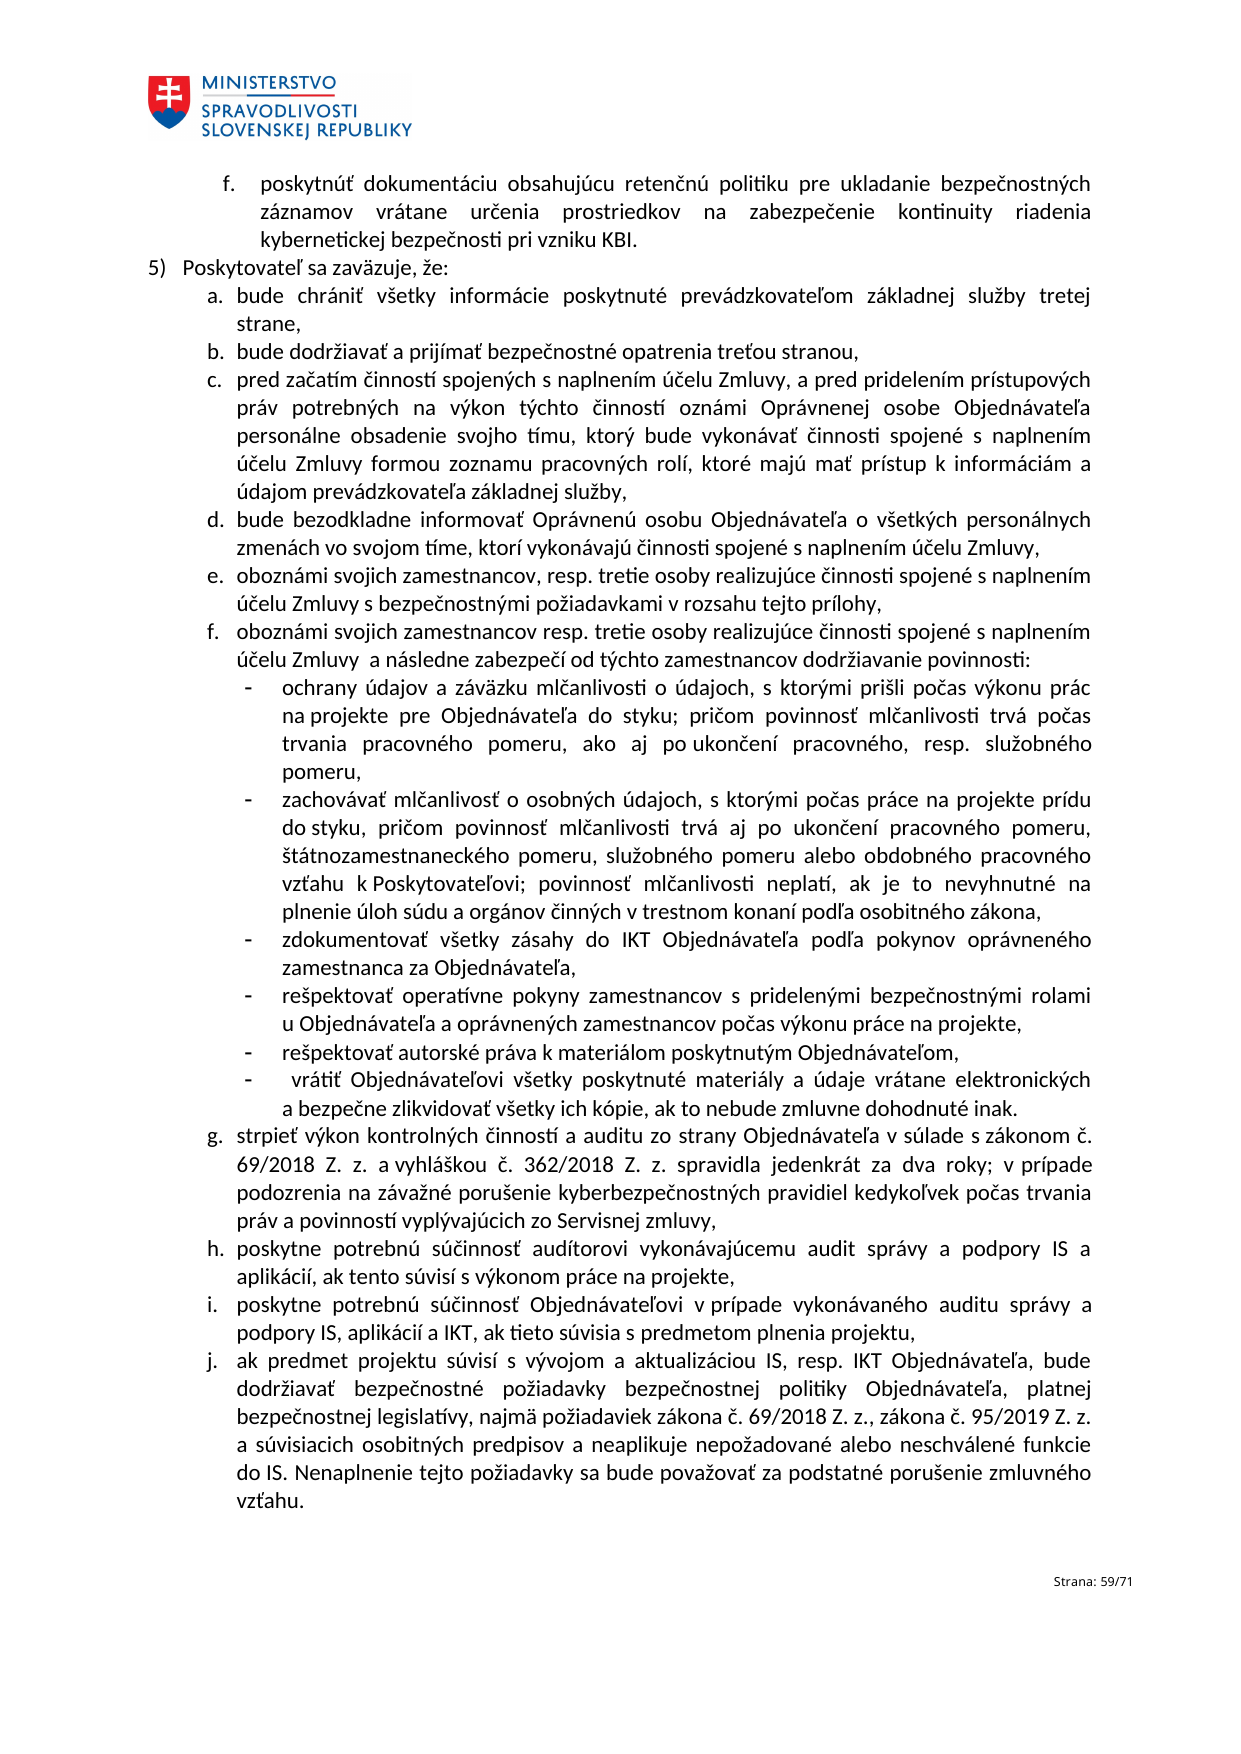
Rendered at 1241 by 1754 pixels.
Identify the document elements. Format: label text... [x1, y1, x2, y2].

list bude bezodkladne informovať Oprávnenú osobu Objednávateľa o všetkých personálnych zmenách vo svojom tíme, ktorí vykonávajú činnosti spojené s naplnením účelu Zmluvy, [207, 505, 1093, 561]
list rešpektovať operatívne pokyny zamestnancov s pridelenými bezpečnostnými rolami u Objednávateľa a oprávnených zamestnancov počas výkonu práce na projekte, [244, 982, 1093, 1038]
list bude chrániť všetky informácie poskytnuté prevádzkovateľom základnej služby tretej strane, [207, 281, 1093, 337]
list poskytne potrebnú súčinnosť audítorovi vykonávajúcemu audit správy a podpory IS a aplikácií, ak tento súvisí s výkonom práce na projekte, [207, 1234, 1093, 1290]
list oboznámi svojich zamestnancov, resp. tretie osoby realizujúce činnosti spojené s naplnením účelu Zmluvy s bezpečnostnými požiadavkami v rozsahu tejto prílohy, [207, 561, 1093, 617]
list Poskytovateľ sa zaväzuje, že: [148, 253, 1093, 281]
list ak predmet projektu súvisí s vývojom a aktualizáciou IS, resp. IKT Objednávateľa, bude dodržiavať bezpečnostné požiadavky bezpečnostnej politiky Objednávateľa, platnej bezpečnostnej legislatívy, najmä požiadaviek zákona č. 69/2018 Z. z., zákona č. 95/2019 Z. z. a súvisiacich osobitných predpisov a neaplikuje nepožadované alebo neschválené funkcie do IS. Nenaplnenie tejto požiadavky sa bude považovať za podstatné porušenie zmluvného vzťahu. [207, 1346, 1093, 1514]
list zdokumentovať všetky zásahy do IKT Objednávateľa podľa pokynov oprávneného zamestnanca za Objednávateľa, [244, 926, 1093, 982]
picture [147, 73, 413, 141]
list ochrany údajov a záväzku mlčanlivosti o údajoch, s ktorými prišli počas výkonu prác na projekte pre Objednávateľa do styku; pričom povinnosť mlčanlivosti trvá počas trvania pracovného pomeru, ako aj po ukončení pracovného, resp. služobného pomeru, [244, 673, 1093, 785]
list pred začatím činností spojených s naplnením účelu Zmluvy, a pred pridelením prístupových práv potrebných na výkon týchto činností oznámi Oprávnenej osobe Objednávateľa personálne obsadenie svojho tímu, ktorý bude vykonávať činnosti spojené s naplnením účelu Zmluvy formou zoznamu pracovných rolí, ktoré majú mať prístup k informáciám a údajom prevádzkovateľa základnej služby, [207, 365, 1093, 505]
list poskytnúť dokumentáciu obsahujúcu retenčnú politiku pre ukladanie bezpečnostných záznamov vrátane určenia prostriedkov na zabezpečenie kontinuity riadenia kybernetickej bezpečnosti pri vzniku KBI. [223, 169, 1093, 253]
list zachovávať mlčanlivosť o osobných údajoch, s ktorými počas práce na projekte prídu do styku, pričom povinnosť mlčanlivosti trvá aj po ukončení pracovného pomeru, štátnozamestnaneckého pomeru, služobného pomeru alebo obdobného pracovného vzťahu k Poskytovateľovi; povinnosť mlčanlivosti neplatí, ak je to nevyhnutné na plnenie úloh súdu a orgánov činných v trestnom konaní podľa osobitného zákona, [244, 785, 1093, 926]
list bude dodržiavať a prijímať bezpečnostné opatrenia treťou stranou, [207, 337, 1093, 365]
list strpieť výkon kontrolných činností a auditu zo strany Objednávateľa v súlade s zákonom č. 69/2018 Z. z. a vyhláškou č. 362/2018 Z. z. spravidla jedenkrát za dva roky; v prípade podozrenia na závažné porušenie kyberbezpečnostných pravidiel kedykoľvek počas trvania práv a povinností vyplývajúcich zo Servisnej zmluvy, [207, 1122, 1093, 1234]
list vrátiť Objednávateľovi všetky poskytnuté materiály a údaje vrátane elektronických a bezpečne zlikvidovať všetky ich kópie, ak to nebude zmluvne dohodnuté inak. [244, 1066, 1093, 1122]
list poskytne potrebnú súčinnosť Objednávateľovi v prípade vykonávaného auditu správy a podpory IS, aplikácií a IKT, ak tieto súvisia s predmetom plnenia projektu, [207, 1290, 1093, 1346]
list rešpektovať autorské práva k materiálom poskytnutým Objednávateľom, [244, 1038, 1093, 1066]
list oboznámi svojich zamestnancov resp. tretie osoby realizujúce činnosti spojené s naplnením účelu Zmluvy a následne zabezpečí od týchto zamestnancov dodržiavanie povinnosti: [207, 617, 1093, 673]
